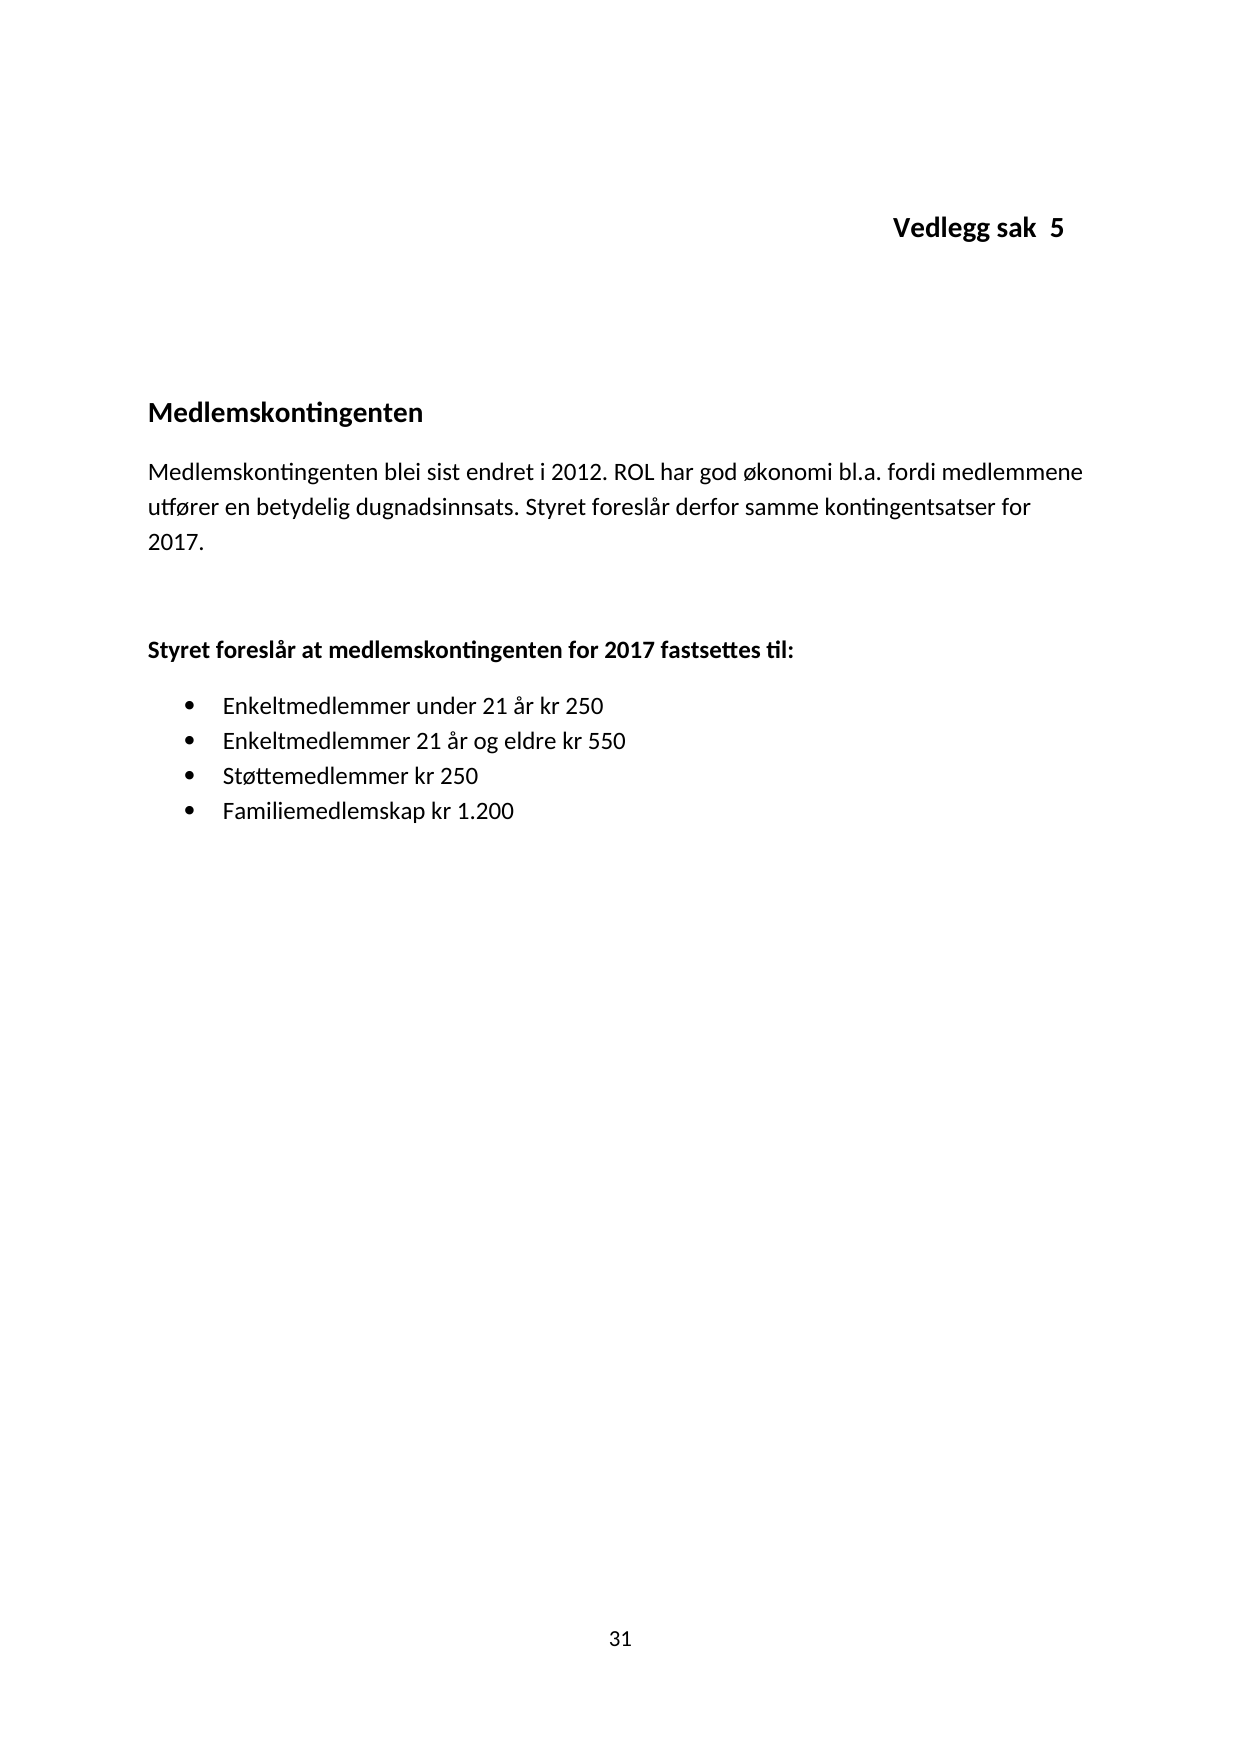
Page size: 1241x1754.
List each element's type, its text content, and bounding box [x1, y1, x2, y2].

list Enkeltmedlemmer under 21 år kr 250 [185, 690, 1093, 721]
text Medlemskontingenten blei sist endret i 2012. ROL har god økonomi bl.a. fordi medlemmene utfører en betydelig dugnadsinnsats. Styret foreslår derfor samme kontingentsatser for 2017. [148, 456, 1093, 556]
list Enkeltmedlemmer 21 år og eldre kr 550 [185, 725, 1093, 756]
list Støttemedlemmer kr 250 [185, 760, 1093, 791]
text Medlemskontingenten [148, 394, 1093, 429]
list Familiemedlemskap kr 1.200 [185, 795, 1093, 826]
text Styret foreslår at medlemskontingenten for 2017 fastsettes til: [148, 634, 1093, 665]
text Vedlegg sak 5 [148, 209, 1093, 244]
